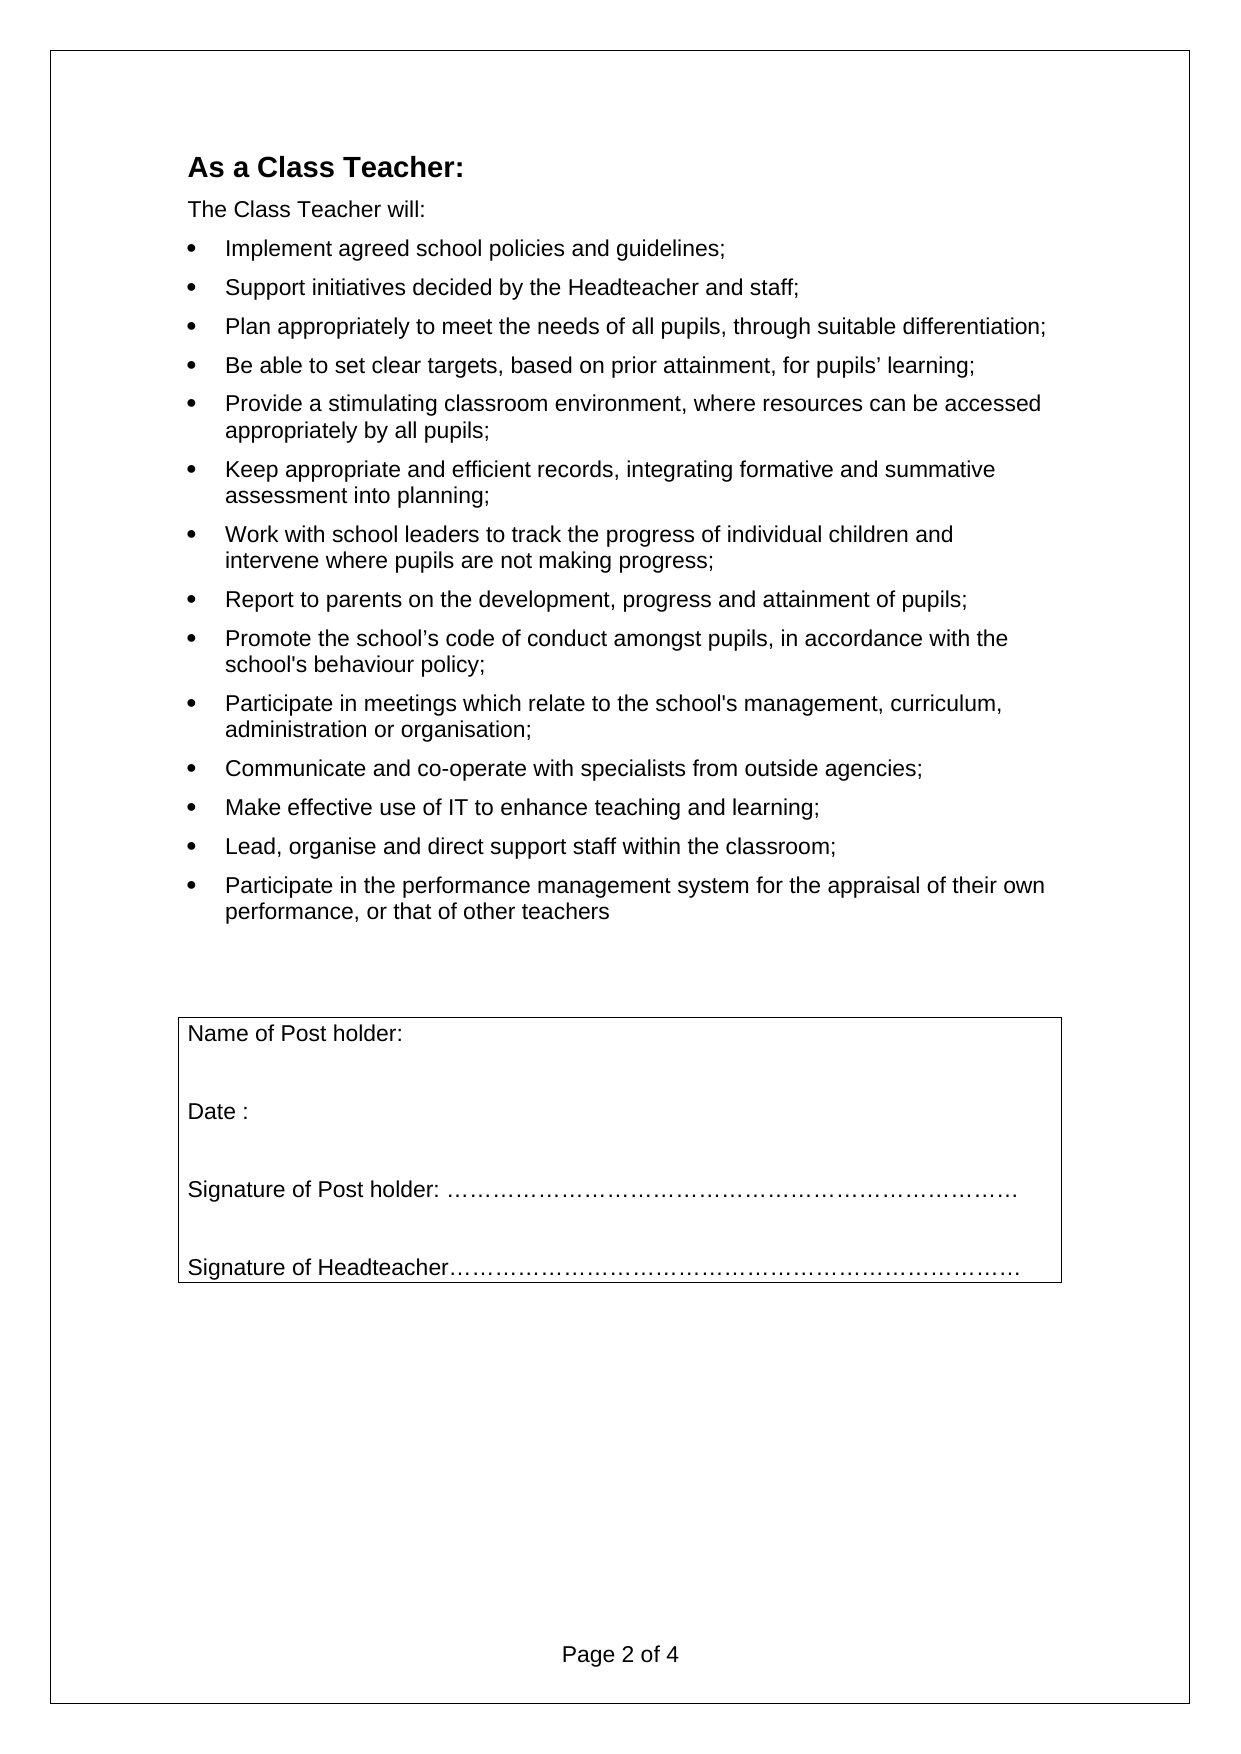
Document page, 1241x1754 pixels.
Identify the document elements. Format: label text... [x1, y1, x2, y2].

subtitle As a Class Teacher: [187, 150, 1053, 184]
list Plan appropriately to meet the needs of all pupils, through suitable differentiation; [187, 313, 1053, 339]
list Signature of Headteacher………………………………………………………………… [179, 1250, 1061, 1282]
list Participate in meetings which relate to the school's management, curriculum, administration or organisation; [187, 690, 1053, 743]
list Implement agreed school policies and guidelines; [187, 235, 1053, 261]
list Date : [179, 1095, 1061, 1124]
list Promote the school’s code of conduct amongst pupils, in accordance with the school's behaviour policy; [187, 625, 1053, 678]
list Signature of Post holder: ………………………………………………………………… [179, 1173, 1061, 1202]
list Communicate and co-operate with specialists from outside agencies; [187, 755, 1053, 782]
list Keep appropriate and efficient records, integrating formative and summative assessment into planning; [187, 456, 1053, 508]
list Support initiatives decided by the Headteacher and staff; [187, 274, 1053, 300]
list Make effective use of IT to enhance teaching and learning; [187, 794, 1053, 821]
list Report to parents on the development, progress and attainment of pupils; [187, 586, 1053, 612]
list Provide a stimulating classroom environment, where resources can be accessed appropriately by all pupils; [187, 390, 1053, 443]
list Work with school leaders to track the progress of individual children and intervene where pupils are not making progress; [187, 521, 1053, 573]
list Participate in the performance management system for the appraisal of their own performance, or that of other teachers [187, 872, 1053, 924]
text The Class Teacher will: [187, 196, 1053, 222]
list Lead, organise and direct support staff within the classroom; [187, 833, 1053, 859]
list Name of Post holder: [179, 1018, 1061, 1047]
list Be able to set clear targets, based on prior attainment, for pupils’ learning; [187, 352, 1053, 378]
